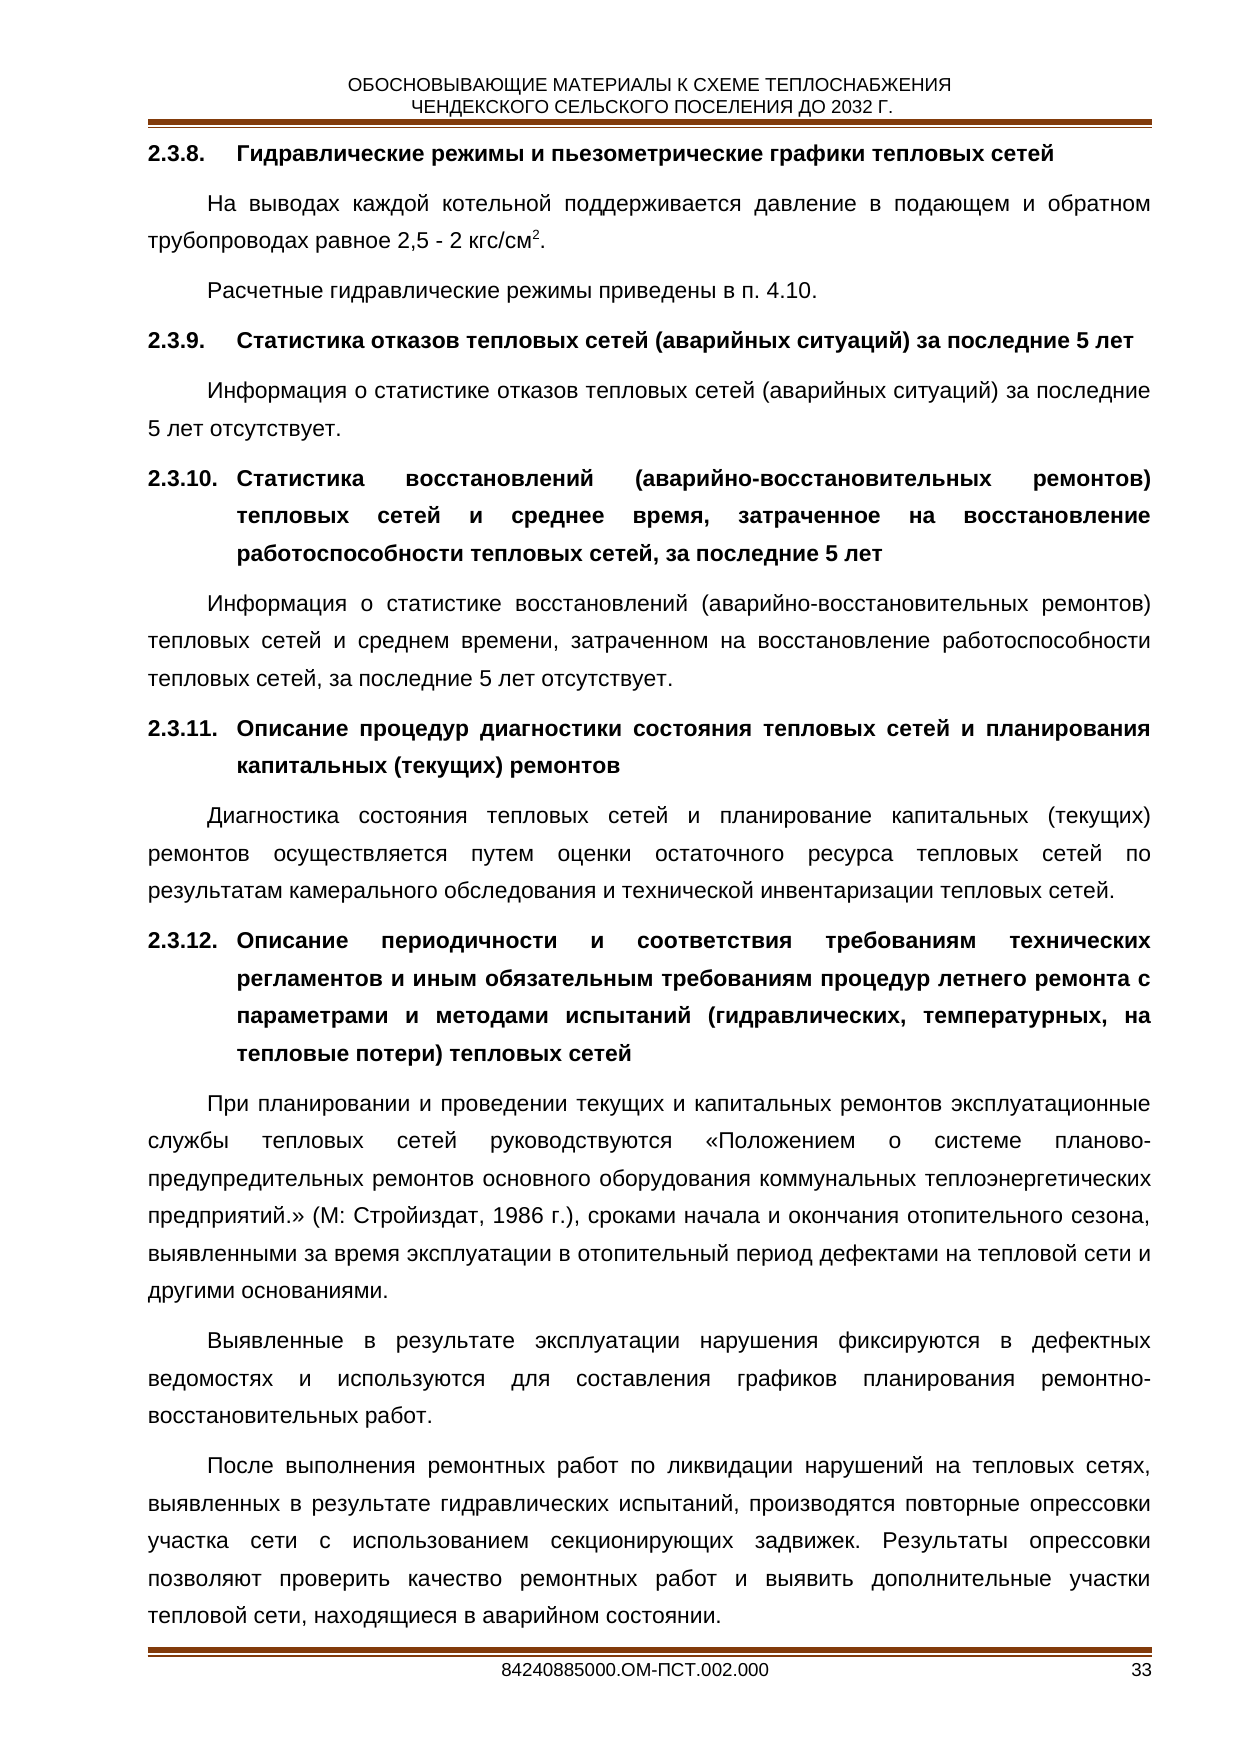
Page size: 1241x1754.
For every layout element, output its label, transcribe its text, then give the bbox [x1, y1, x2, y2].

text Расчетные гидравлические режимы приведены в п. 4.10. [148, 266, 1152, 303]
text Выявленные в результате эксплуатации нарушения фиксируются в дефектных ведомостях и используются для составления графиков планирования ремонтно-восстановительных работ. [148, 1316, 1152, 1428]
text Информация о статистике отказов тепловых сетей (аварийных ситуаций) за последние 5 лет отсутствует. [148, 366, 1152, 441]
list Статистика восстановлений (аварийно-восстановительных ремонтов) тепловых сетей и среднее время, затраченное на восстановление работоспособности тепловых сетей, за последние 5 лет [148, 453, 1152, 566]
text Диагностика состояния тепловых сетей и планирование капитальных (текущих) ремонтов осуществляется путем оценки остаточного ресурса тепловых сетей по результатам камерального обследования и технической инвентаризации тепловых сетей. [148, 791, 1152, 903]
text Информация о статистике восстановлений (аварийно-восстановительных ремонтов) тепловых сетей и среднем времени, затраченном на восстановление работоспособности тепловых сетей, за последние 5 лет отсутствует. [148, 578, 1152, 691]
text После выполнения ремонтных работ по ликвидации нарушений на тепловых сетях, выявленных в результате гидравлических испытаний, производятся повторные опрессовки участка сети с использованием секционирующих задвижек. Результаты опрессовки позволяют проверить качество ремонтных работ и выявить дополнительные участки тепловой сети, находящиеся в аварийном состоянии. [148, 1441, 1152, 1628]
text На выводах каждой котельной поддерживается давление в подающем и обратном трубопроводах равное 2,5 - 2 кгс/см2. [148, 178, 1152, 253]
list Описание процедур диагностики состояния тепловых сетей и планирования капитальных (текущих) ремонтов [148, 703, 1152, 778]
list Гидравлические режимы и пьезометрические графики тепловых сетей [148, 128, 1152, 166]
text При планировании и проведении текущих и капитальных ремонтов эксплуатационные службы тепловых сетей руководствуются «Положением о системе планово-предупредительных ремонтов основного оборудования коммунальных теплоэнергетических предприятий.» (М: Стройиздат, 1986 г.), сроками начала и окончания отопительного сезона, выявленными за время эксплуатации в отопительный период дефектами на тепловой сети и другими основаниями. [148, 1078, 1152, 1303]
list Описание периодичности и соответствия требованиям технических регламентов и иным обязательным требованиям процедур летнего ремонта с параметрами и методами испытаний (гидравлических, температурных, на тепловые потери) тепловых сетей [148, 916, 1152, 1066]
list Статистика отказов тепловых сетей (аварийных ситуаций) за последние 5 лет [148, 316, 1152, 353]
